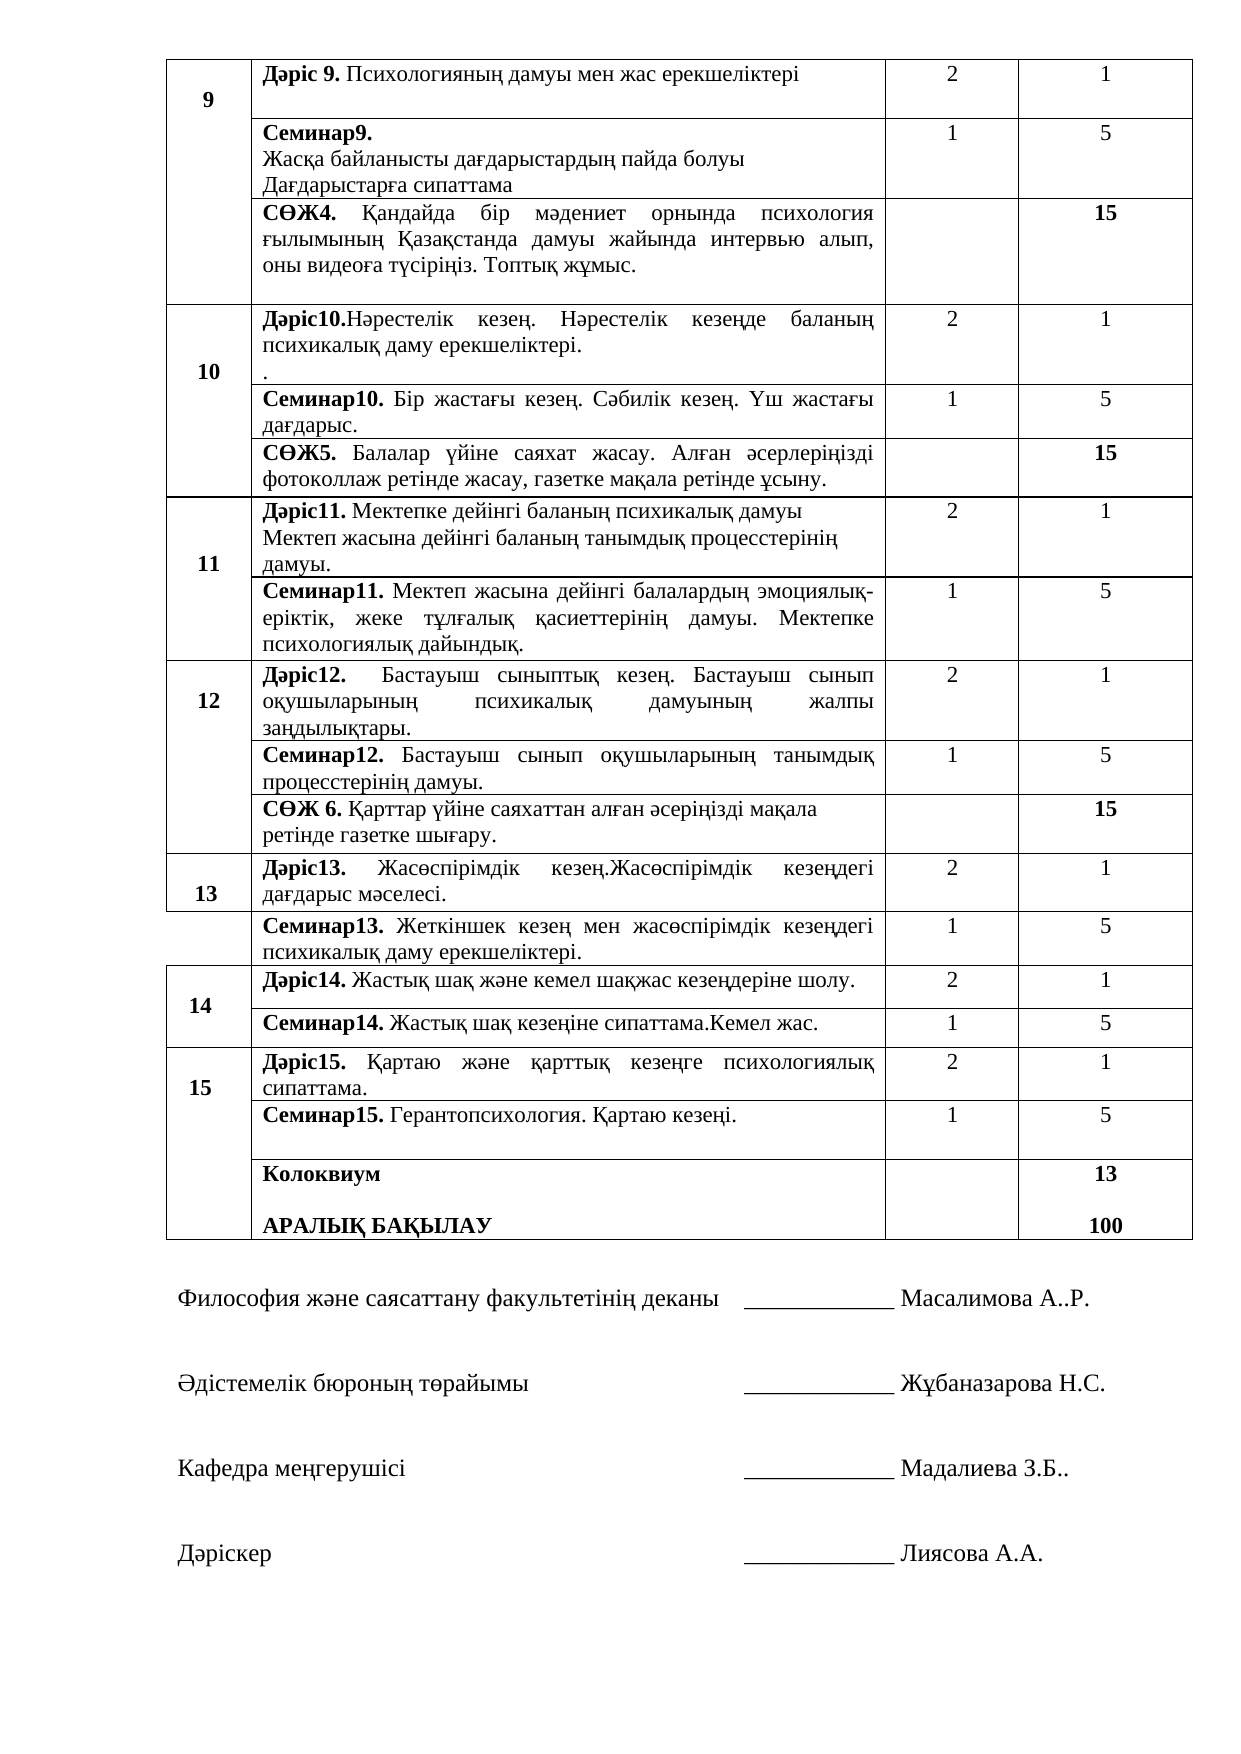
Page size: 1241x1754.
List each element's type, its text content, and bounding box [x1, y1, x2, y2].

table_cell Әдістемелік бюроның төрайымы [166, 1325, 733, 1410]
table_cell 2 [886, 60, 1018, 117]
table_cell 11 [167, 498, 251, 660]
table_cell 1 [1019, 498, 1192, 576]
table_cell 2 [886, 661, 1018, 740]
table_cell 1 [1019, 1048, 1192, 1100]
table_cell 5 [1019, 912, 1192, 965]
table_cell 5 [1019, 741, 1192, 794]
table_cell [886, 1160, 1018, 1239]
table_cell 1 [886, 741, 1018, 794]
table_cell 2 [886, 1048, 1018, 1100]
table_cell 2 [886, 966, 1018, 1008]
table_cell Дәріс15. Қартаю және қарттық кезеңге психологиялық сипаттама. [252, 1048, 885, 1100]
table_cell Семинар9. Жасқа байланысты дағдарыстардың пайда болуы Дағдарыстарға сипаттама [252, 119, 885, 198]
table_cell 1 [1019, 966, 1192, 1008]
table_cell 1 [1019, 60, 1192, 117]
table_cell 1 [886, 385, 1018, 438]
table_cell 5 [1019, 119, 1192, 198]
table_cell 15 [1019, 439, 1192, 496]
table_cell СӨЖ4. Қандайда бір мәдениет орнында психология ғылымының Қазақстанда дамуы жайында интервью алып, оны видеоға түсіріңіз. Топтық жұмыс. [252, 199, 885, 304]
table_cell 15 [1019, 199, 1192, 304]
table_cell [886, 439, 1018, 496]
table_cell СӨЖ 6. Қарттар үйіне саяхаттан алған әсеріңізді мақала ретінде газетке шығару. [252, 795, 885, 852]
table_cell Кафедра меңгерушісі [166, 1410, 733, 1495]
table_cell 1 [886, 912, 1018, 965]
table_cell Семинар14. Жастық шақ кезеңіне сипаттама.Кемел жас. [252, 1009, 885, 1047]
table_cell ____________ Мадалиева З.Б.. [733, 1410, 1163, 1495]
table_cell 14 [167, 966, 251, 1047]
table_cell [886, 199, 1018, 304]
table_cell Семинар11. Мектеп жасына дейінгі балалардың эмоциялық-еріктік, жеке тұлғалық қасиеттерінің дамуы. Мектепке психологиялық дайындық. [252, 578, 885, 660]
table_cell Дәріскер [166, 1495, 733, 1580]
table_cell Дәріс12. Бастауыш сыныптық кезең. Бастауыш сынып оқушыларының психикалық дамуының жалпы заңдылықтары. [252, 661, 885, 740]
table_header ____________ Масалимова А..Р. [733, 1283, 1163, 1325]
table_cell 2 [886, 498, 1018, 576]
table_cell 13 [167, 854, 251, 911]
table_cell Семинар15. Герантопсихология. Қартаю кезеңі. [252, 1101, 885, 1159]
table_cell 12 [167, 661, 251, 852]
table_header Философия және саясаттану факультетінің деканы [166, 1283, 733, 1325]
table_cell 9 [167, 60, 251, 304]
table_cell 15 [167, 1048, 251, 1239]
table_cell 2 [886, 854, 1018, 911]
table_cell Дәріс11. Мектепке дейінгі баланың психикалық дамуы Мектеп жасына дейінгі баланың танымдық процесстерінің дамуы. [252, 498, 885, 576]
table_cell Семинар13. Жеткіншек кезең мен жасөспірімдік кезеңдегі психикалық даму ерекшеліктері. [252, 912, 885, 965]
table_cell 1 [1019, 661, 1192, 740]
table_cell 5 [1019, 1009, 1192, 1047]
table_cell СӨЖ5. Балалар үйіне саяхат жасау. Алған әсерлеріңізді фотоколлаж ретінде жасау, газетке мақала ретінде ұсыну. [252, 439, 885, 496]
table_cell 13 100 [1019, 1160, 1192, 1239]
table_cell 5 [1019, 385, 1192, 438]
table_cell ____________ Жұбаназарова Н.С. [733, 1325, 1163, 1410]
table_cell 1 [1019, 305, 1192, 384]
table_cell 5 [1019, 1101, 1192, 1159]
table_cell Семинар12. Бастауыш сынып оқушыларының танымдық процесстерінің дамуы. [252, 741, 885, 794]
table_cell 1 [886, 1101, 1018, 1159]
table_cell 1 [886, 1009, 1018, 1047]
table_cell 2 [886, 305, 1018, 384]
table_cell Дәріс13. Жасөспірімдік кезең.Жасөспірімдік кезеңдегі дағдарыс мәселесі. [252, 854, 885, 911]
table_cell 15 [1019, 795, 1192, 852]
table_cell Семинар10. Бір жастағы кезең. Сәбилік кезең. Үш жастағы дағдарыс. [252, 385, 885, 438]
table_cell Дәріс 9. Психологияның дамуы мен жас ерекшеліктері [252, 60, 885, 117]
table_cell Дәріс14. Жастық шақ және кемел шақжас кезеңдеріне шолу. [252, 966, 885, 1008]
table_cell 1 [1019, 854, 1192, 911]
table_cell ____________ Лиясова А.А. [733, 1495, 1163, 1580]
table_cell 1 [886, 578, 1018, 660]
table_cell 10 [167, 305, 251, 496]
table_cell 1 [886, 119, 1018, 198]
table_cell [886, 795, 1018, 852]
table_cell 5 [1019, 578, 1192, 660]
table_cell Колоквиум АРАЛЫҚ БАҚЫЛАУ [252, 1160, 885, 1239]
table_cell Дәріс10.Нәрестелік кезең. Нәрестелік кезеңде баланың психикалық даму ерекшеліктері. . [252, 305, 885, 384]
